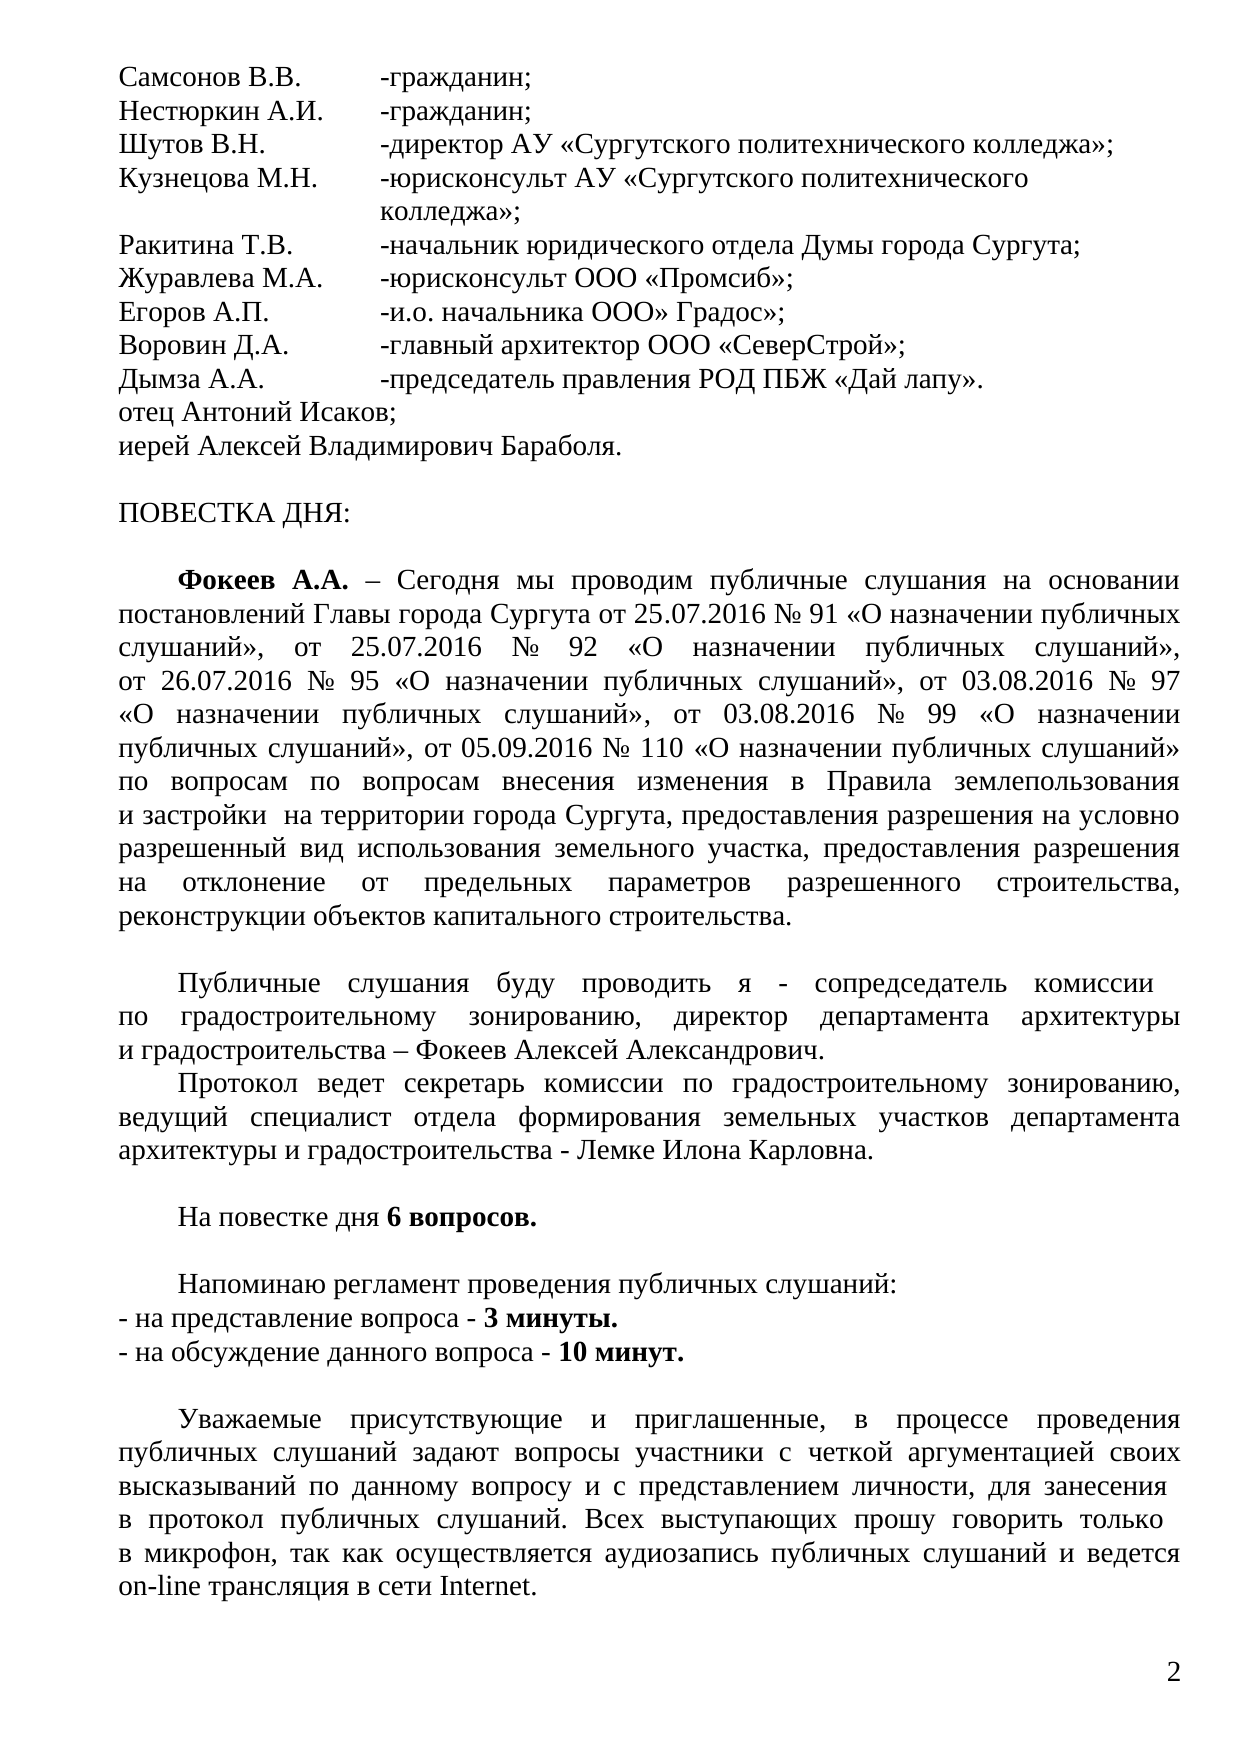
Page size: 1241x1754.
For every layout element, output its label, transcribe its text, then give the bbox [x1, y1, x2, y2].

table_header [118, 59, 368, 394]
text Уважаемые присутствующие и приглашенные, в процессе проведения публичных слушаний задают вопросы участники с четкой аргументацией своих высказываний по данному вопросу и с представлением личности, для занесения в протокол публичных слушаний. Всех выступающих прошу говорить только в микрофон, так как осуществляется аудиозапись публичных слушаний и ведется on-line трансляция в сети Internet. [118, 1401, 1181, 1602]
text На повестке дня 6 вопросов. [118, 1199, 1181, 1233]
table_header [369, 59, 1178, 394]
text Протокол ведет секретарь комиссии по градостроительному зонированию, ведущий специалист отдела формирования земельных участков департамента архитектуры и градостроительства - Лемке Илона Карловна. [118, 1065, 1181, 1166]
text Напоминаю регламент проведения публичных слушаний: [118, 1267, 1181, 1300]
text Фокеев А.А. – Сегодня мы проводим публичные слушания на основании постановлений Главы города Сургута от 25.07.2016 № 91 «О назначении публичных слушаний», от 25.07.2016 № 92 «О назначении публичных слушаний», от 26.07.2016 № 95 «О назначении публичных слушаний», от 03.08.2016 № 97 «О назначении публичных слушаний», от 03.08.2016 № 99 «О назначении публичных слушаний», от 05.09.2016 № 110 «О назначении публичных слушаний» по вопросам по вопросам внесения изменения в Правила землепользования и застройки на территории города Сургута, предоставления разрешения на условно разрешенный вид использования земельного участка, предоставления разрешения на отклонение от предельных параметров разрешенного строительства, реконструкции объектов капитального строительства. [118, 562, 1181, 931]
text - на представление вопроса - 3 минуты. [118, 1300, 1181, 1334]
text Публичные слушания буду проводить я - сопредседатель комиссии по градостроительному зонированию, директор департамента архитектуры и градостроительства – Фокеев Алексей Александрович. [118, 965, 1181, 1065]
text иерей Алексей Владимирович Бараболя. [118, 428, 1181, 462]
text - на обсуждение данного вопроса - 10 минут. [118, 1334, 1181, 1367]
text отец Антоний Исаков; [118, 394, 1181, 428]
text ПОВЕСТКА ДНЯ: [118, 495, 1181, 529]
